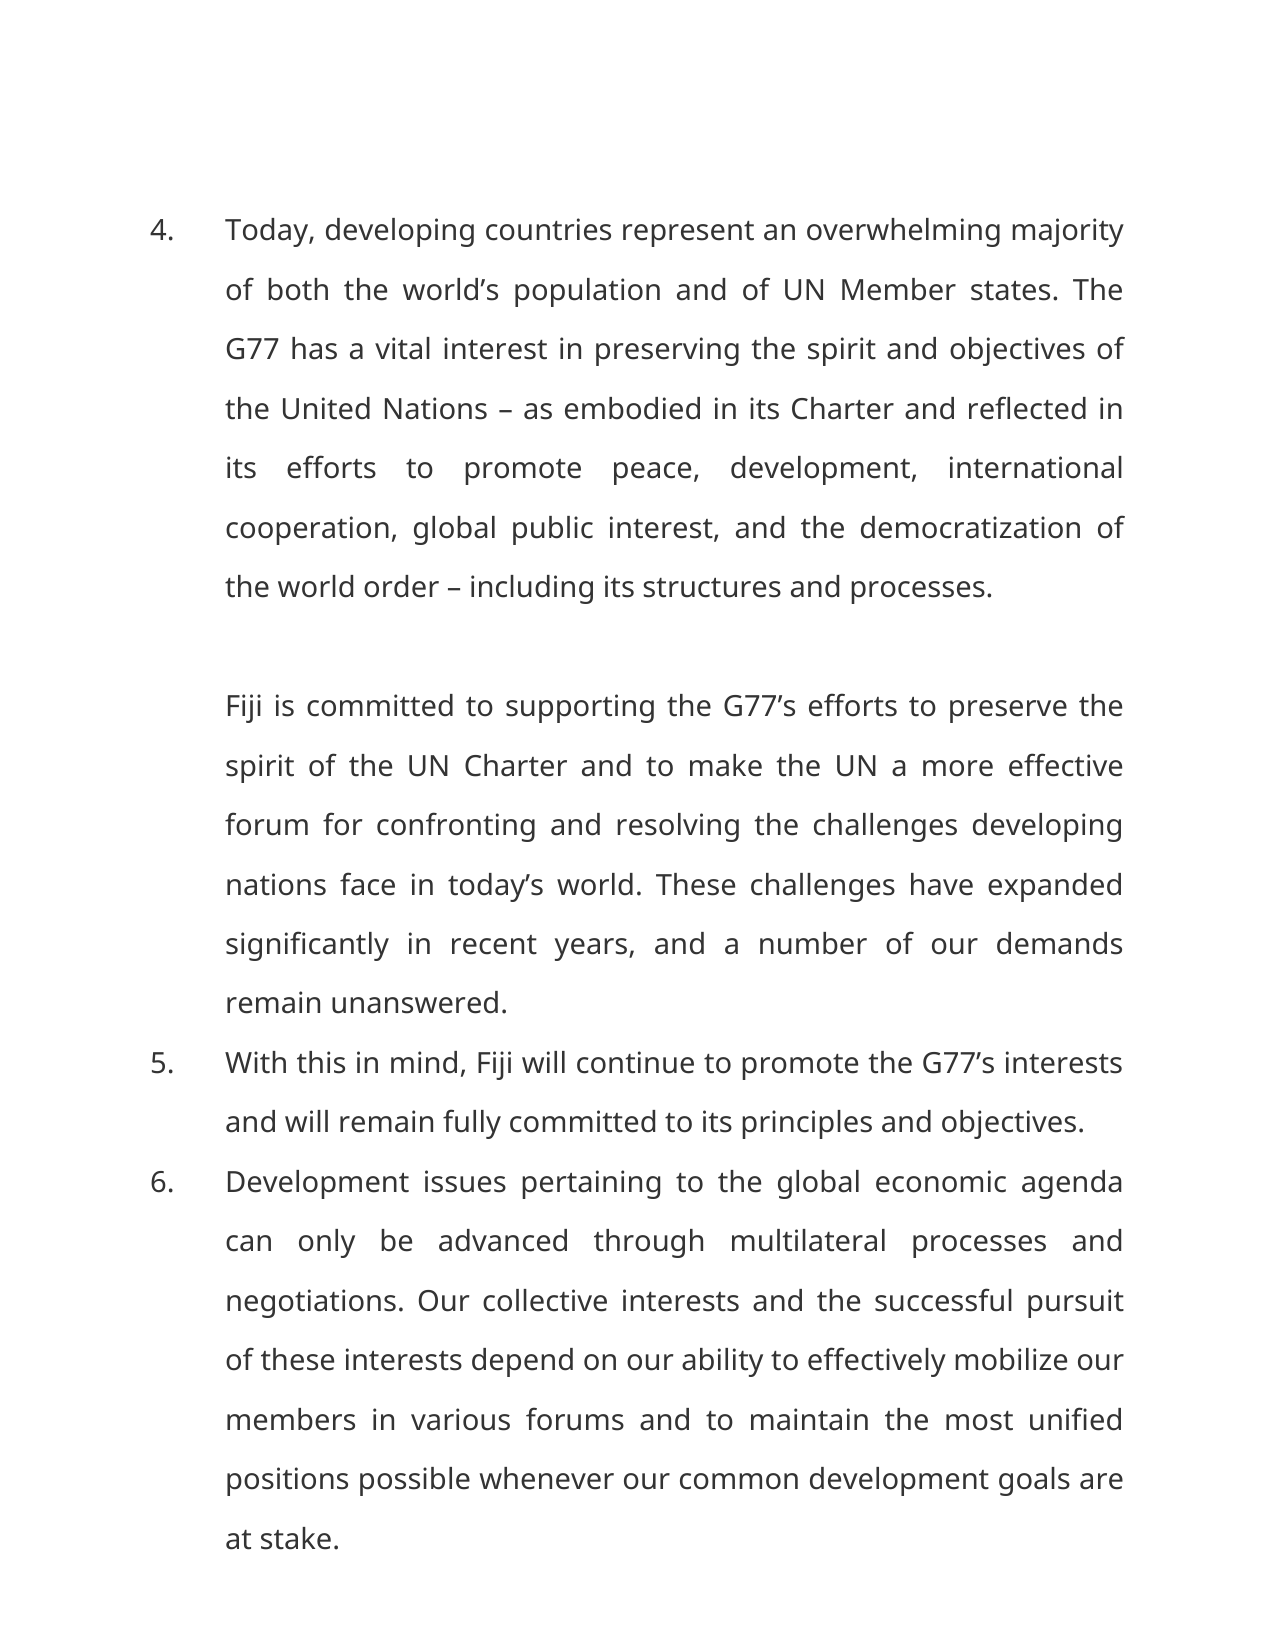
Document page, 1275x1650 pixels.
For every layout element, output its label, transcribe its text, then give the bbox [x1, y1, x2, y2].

text Fiji is committed to supporting the G77’s efforts to preserve the spirit of the UN Charter and to make the UN a more effective forum for confronting and resolving the challenges developing nations face in today’s world. These challenges have expanded significantly in recent years, and a number of our demands remain unanswered. [225, 685, 1125, 1022]
text 4. Today, developing countries represent an overwhelming majority of both the world’s population and of UN Member states. The G77 has a vital interest in preserving the spirit and objectives of the United Nations – as embodied in its Charter and reflected in its efforts to promote peace, development, international cooperation, global public interest, and the democratization of the world order – including its structures and processes. [150, 209, 1125, 606]
text 5. With this in mind, Fiji will continue to promote the G77’s interests and will remain fully committed to its principles and objectives. [150, 1042, 1125, 1141]
text 6. Development issues pertaining to the global economic agenda can only be advanced through multilateral processes and negotiations. Our collective interests and the successful pursuit of these interests depend on our ability to effectively mobilize our members in various forums and to maintain the most unified positions possible whenever our common development goals are at stake. [150, 1161, 1125, 1558]
